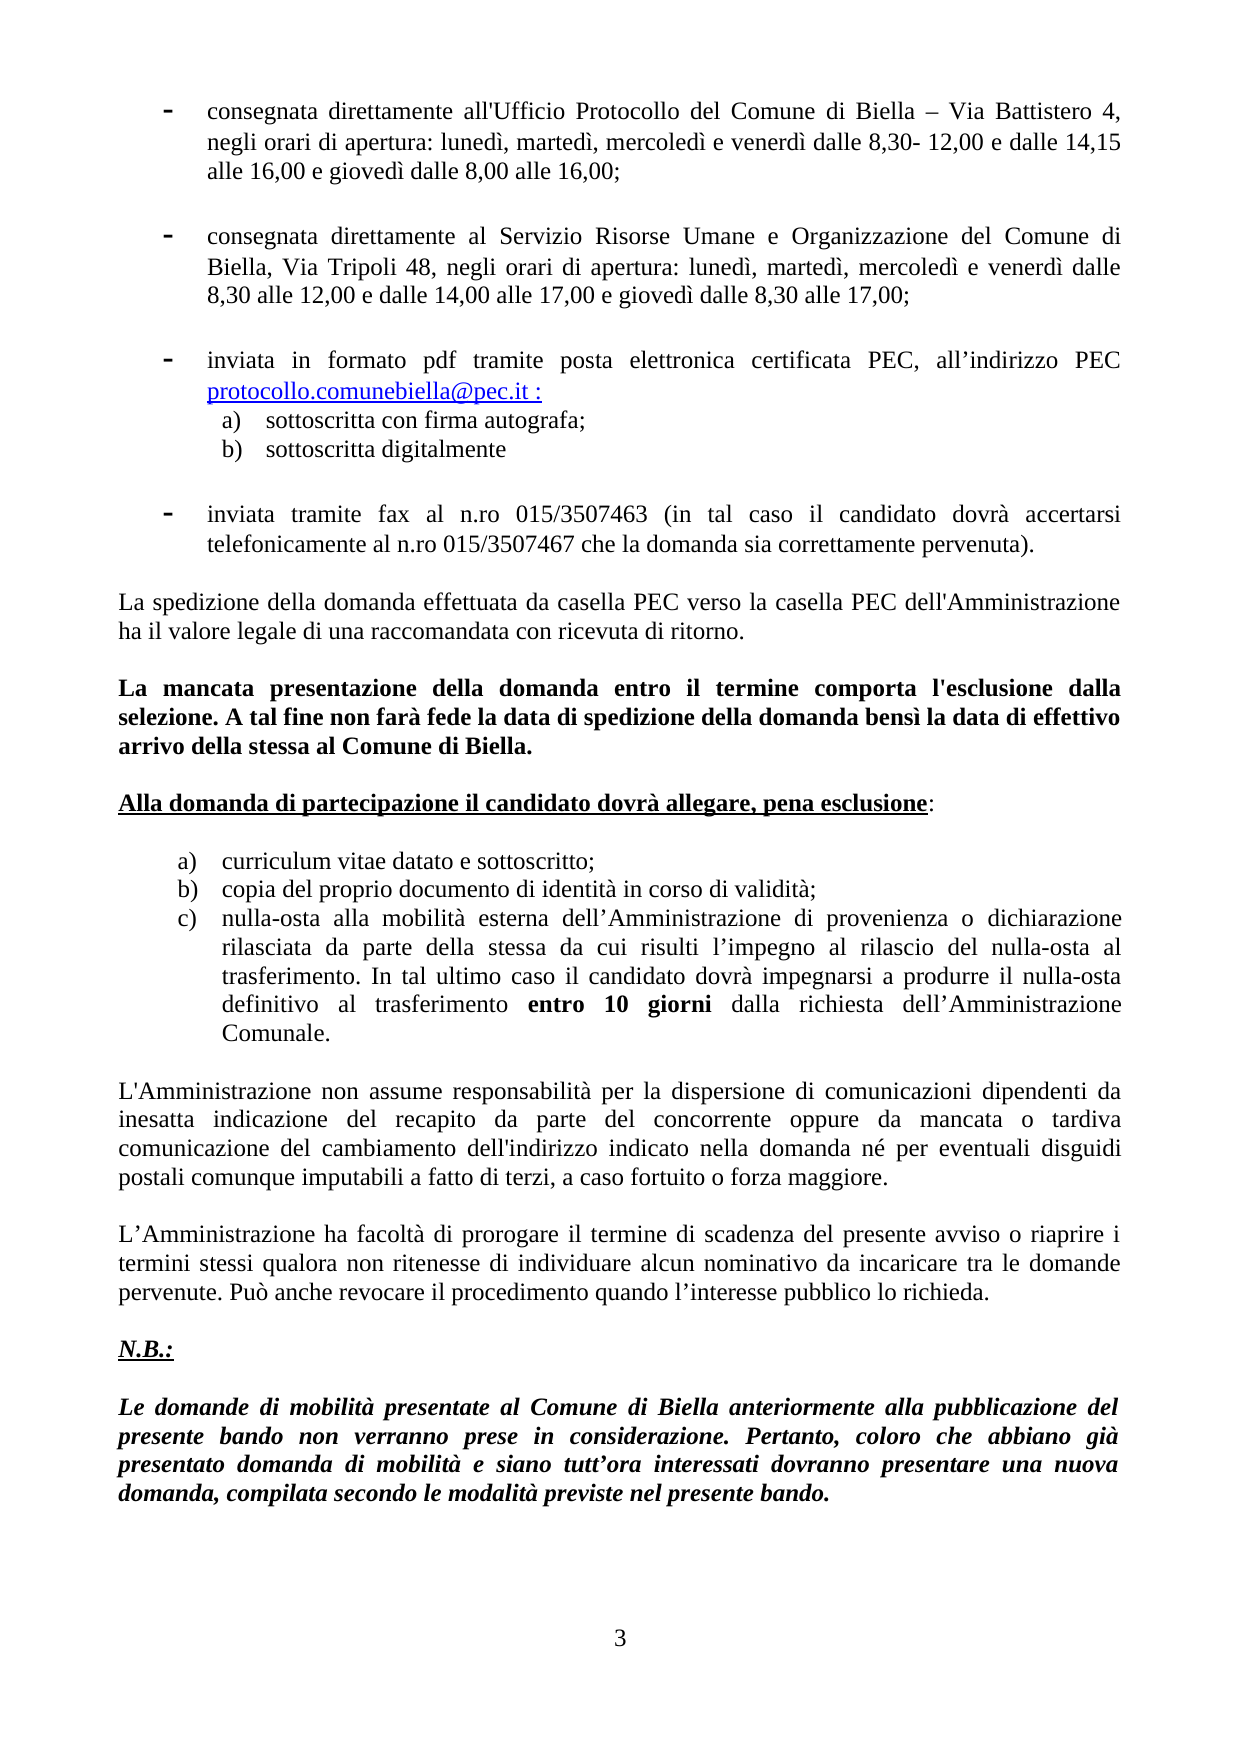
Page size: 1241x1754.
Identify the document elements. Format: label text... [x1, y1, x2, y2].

list copia del proprio documento di identità in corso di validità; [177, 874, 1122, 903]
text L'Amministrazione non assume responsabilità per la dispersione di comunicazioni dipendenti da inesatta indicazione del recapito da parte del concorrente oppure da mancata o tardiva comunicazione del cambiamento dell'indirizzo indicato nella domanda né per eventuali disguidi postali comunque imputabili a fatto di terzi, a caso fortuito o forza maggiore. [118, 1076, 1122, 1191]
list consegnata direttamente al Servizio Risorse Umane e Organizzazione del Comune di Biella, Via Tripoli 48, negli orari di apertura: lunedì, martedì, mercoledì e venerdì dalle 8,30 alle 12,00 e dalle 14,00 alle 17,00 e giovedì dalle 8,30 alle 17,00; [162, 213, 1122, 309]
text La spedizione della domanda effettuata da casella PEC verso la casella PEC dell'Amministrazione ha il valore legale di una raccomandata con ricevuta di ritorno. [118, 587, 1122, 644]
text L’Amministrazione ha facoltà di prorogare il termine di scadenza del presente avviso o riaprire i termini stessi qualora non ritenesse di individuare alcun nominativo da incaricare tra le domande pervenute. Può anche revocare il procedimento quando l’interesse pubblico lo richieda. [118, 1219, 1122, 1306]
list nulla-osta alla mobilità esterna dell’Amministrazione di provenienza o dichiarazione rilasciata da parte della stessa da cui risulti l’impegno al rilascio del nulla-osta al trasferimento. In tal ultimo caso il candidato dovrà impegnarsi a produrre il nulla-osta definitivo al trasferimento entro 10 giorni dalla richiesta dell’Amministrazione Comunale. [177, 903, 1122, 1047]
list inviata tramite fax al n.ro 015/3507463 (in tal caso il candidato dovrà accertarsi telefonicamente al n.ro 015/3507467 che la domanda sia correttamente pervenuta). [162, 491, 1122, 558]
text Alla domanda di partecipazione il candidato dovrà allegare, pena esclusione: [118, 788, 1122, 817]
list inviata in formato pdf tramite posta elettronica certificata PEC, all’indirizzo PEC protocollo.comunebiella@pec.it : [162, 338, 1122, 405]
text Le domande di mobilità presentate al Comune di Biella anteriormente alla pubblicazione del presente bando non verranno prese in considerazione. Pertanto, coloro che abbiano già presentato domanda di mobilità e siano tutt’ora interessati dovranno presentare una nuova domanda, compilata secondo le modalità previste nel presente bando. [118, 1392, 1122, 1507]
list consegnata direttamente all'Ufficio Protocollo del Comune di Biella – Via Battistero 4, negli orari di apertura: lunedì, martedì, mercoledì e venerdì dalle 8,30- 12,00 e dalle 14,15 alle 16,00 e giovedì dalle 8,00 alle 16,00; [162, 89, 1122, 184]
list sottoscritta con firma autografa; [207, 405, 1122, 434]
text N.B.: [118, 1334, 1122, 1363]
list curriculum vitae datato e sottoscritto; [177, 846, 1122, 874]
text La mancata presentazione della domanda entro il termine comporta l'esclusione dalla selezione. A tal fine non farà fede la data di spedizione della domanda bensì la data di effettivo arrivo della stessa al Comune di Biella. [118, 673, 1122, 759]
list sottoscritta digitalmente [207, 434, 1122, 462]
